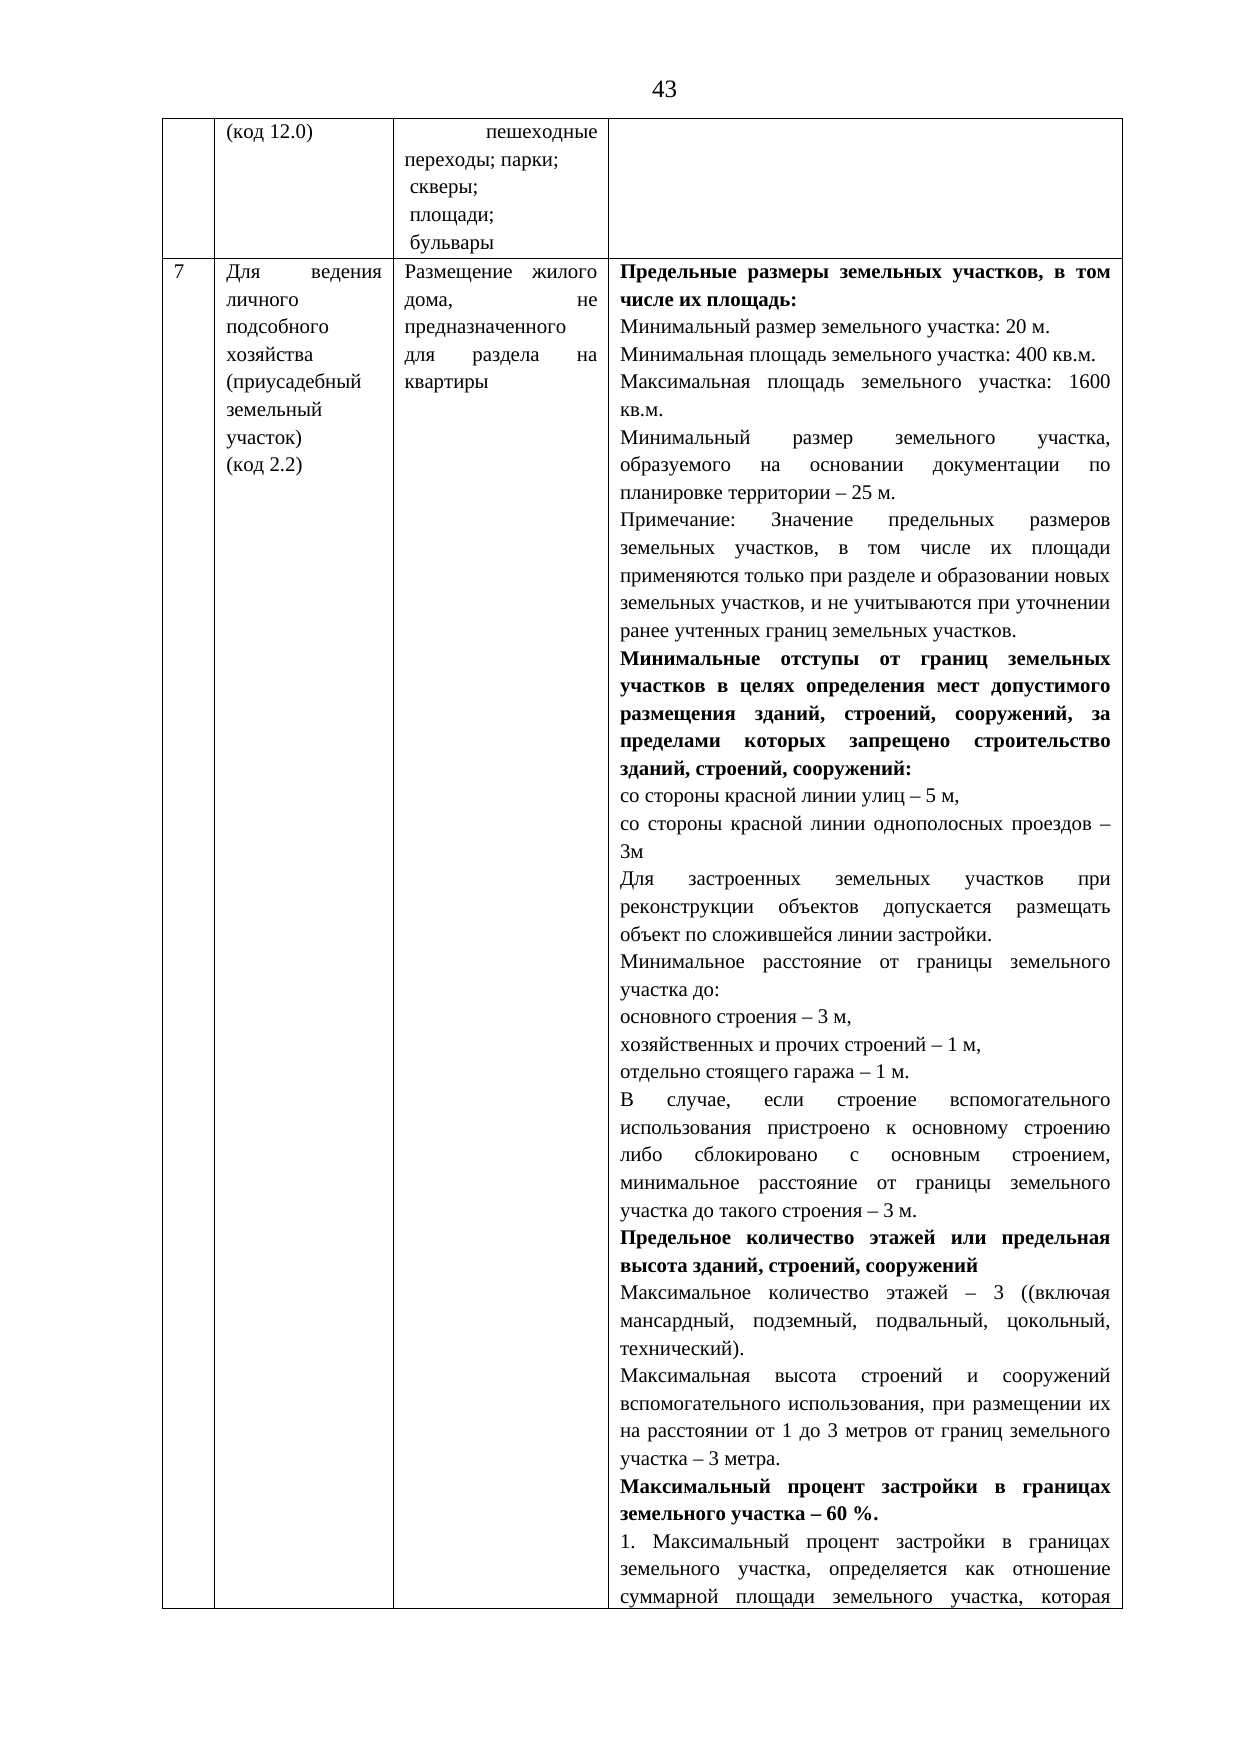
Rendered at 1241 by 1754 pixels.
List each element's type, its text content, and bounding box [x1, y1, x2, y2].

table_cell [394, 259, 608, 1608]
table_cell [215, 119, 393, 258]
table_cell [215, 259, 393, 1608]
table_cell 6 [163, 119, 214, 258]
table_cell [609, 259, 1122, 1608]
table_cell 7 [163, 259, 214, 1608]
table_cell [394, 119, 608, 258]
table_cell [609, 119, 1122, 258]
